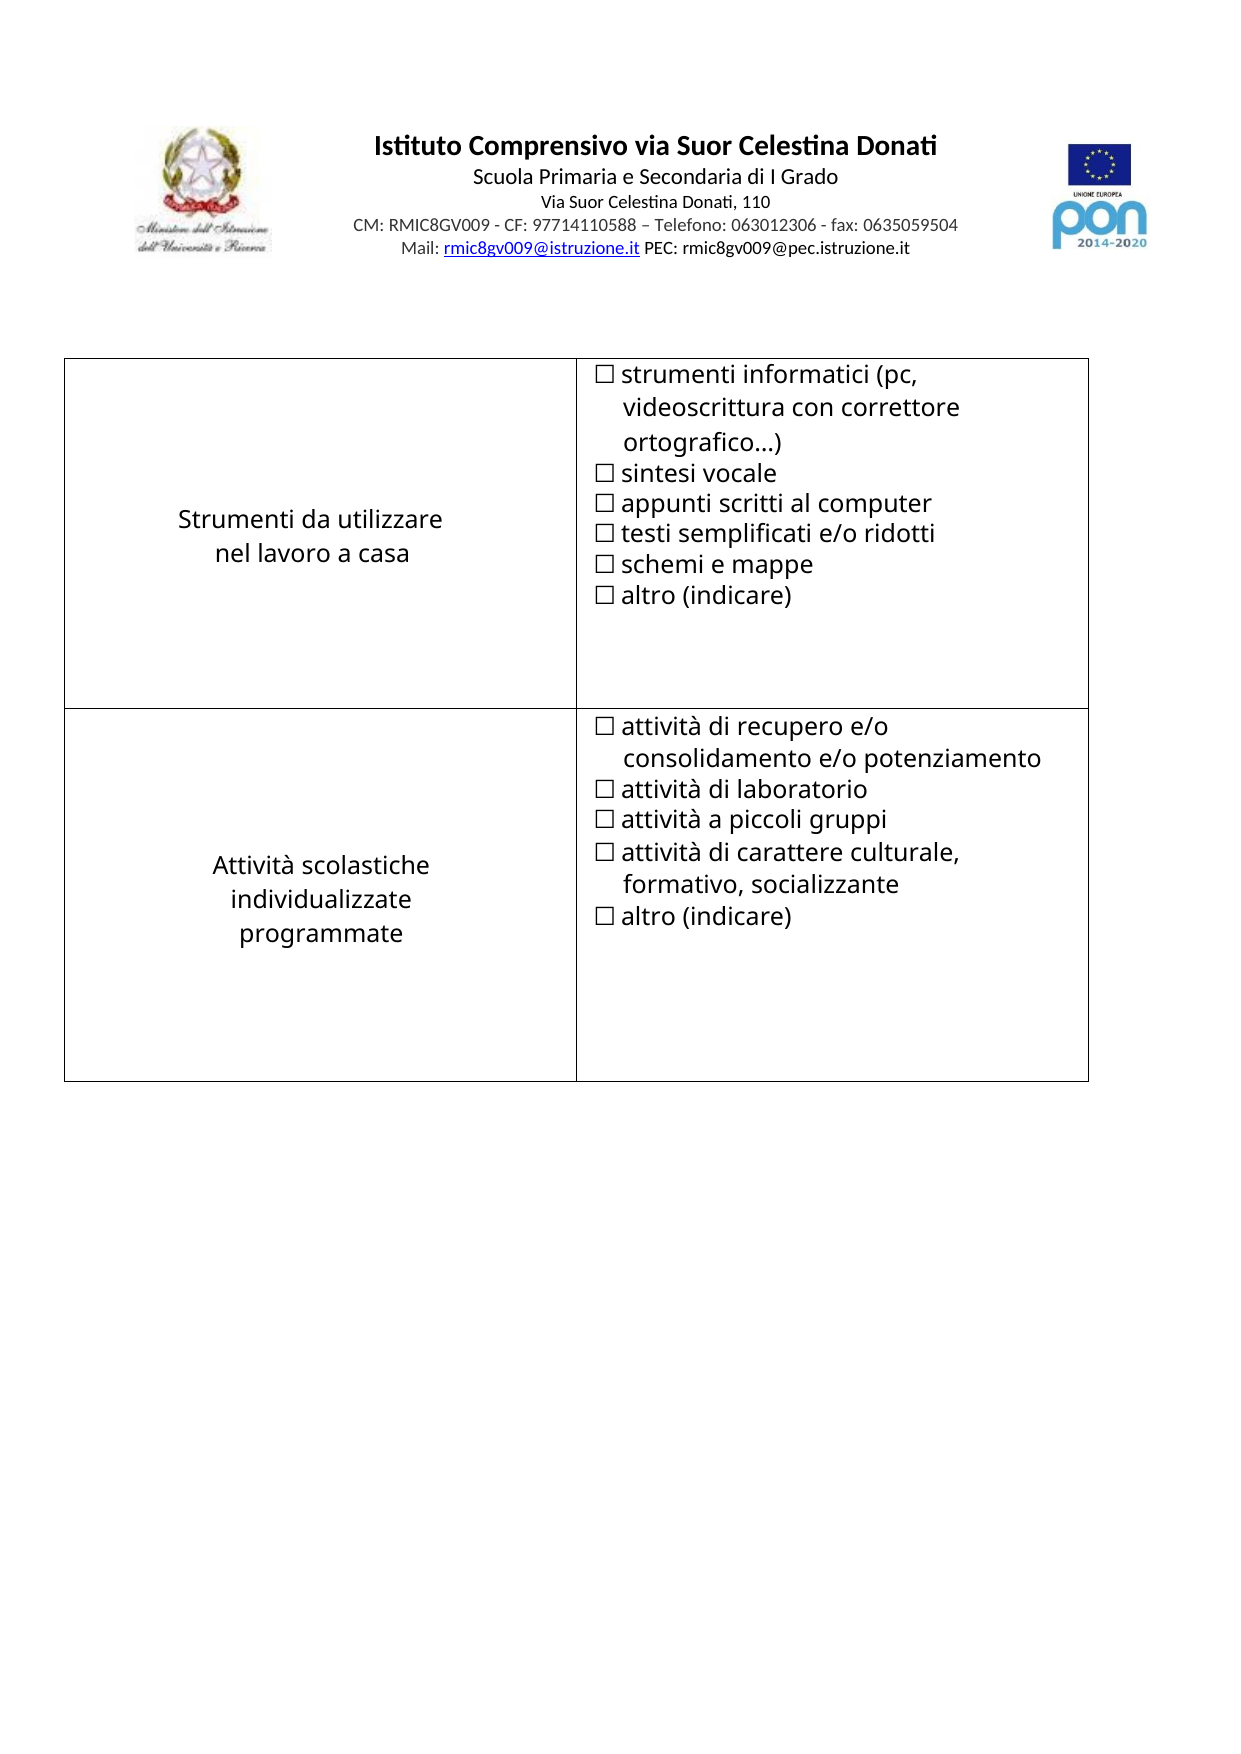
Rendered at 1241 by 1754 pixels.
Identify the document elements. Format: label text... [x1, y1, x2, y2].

picture [134, 126, 272, 258]
picture [1050, 140, 1150, 250]
table_cell Attività scolastiche individualizzate programmate [65, 709, 576, 1081]
table_header Strumenti da utilizzare nel lavoro a casa [65, 359, 576, 708]
table_cell attività di recupero e/o consolidamento e/o potenziamento attività di laboratorio attività a piccoli gruppi attività di carattere culturale, formativo, socializzante altro (indicare) [577, 709, 1088, 1081]
table_header strumenti informatici (pc, videoscrittura con correttore ortografico…) sintesi vocale appunti scritti al computer testi semplificati e/o ridotti schemi e mappe altro (indicare) [577, 359, 1088, 708]
